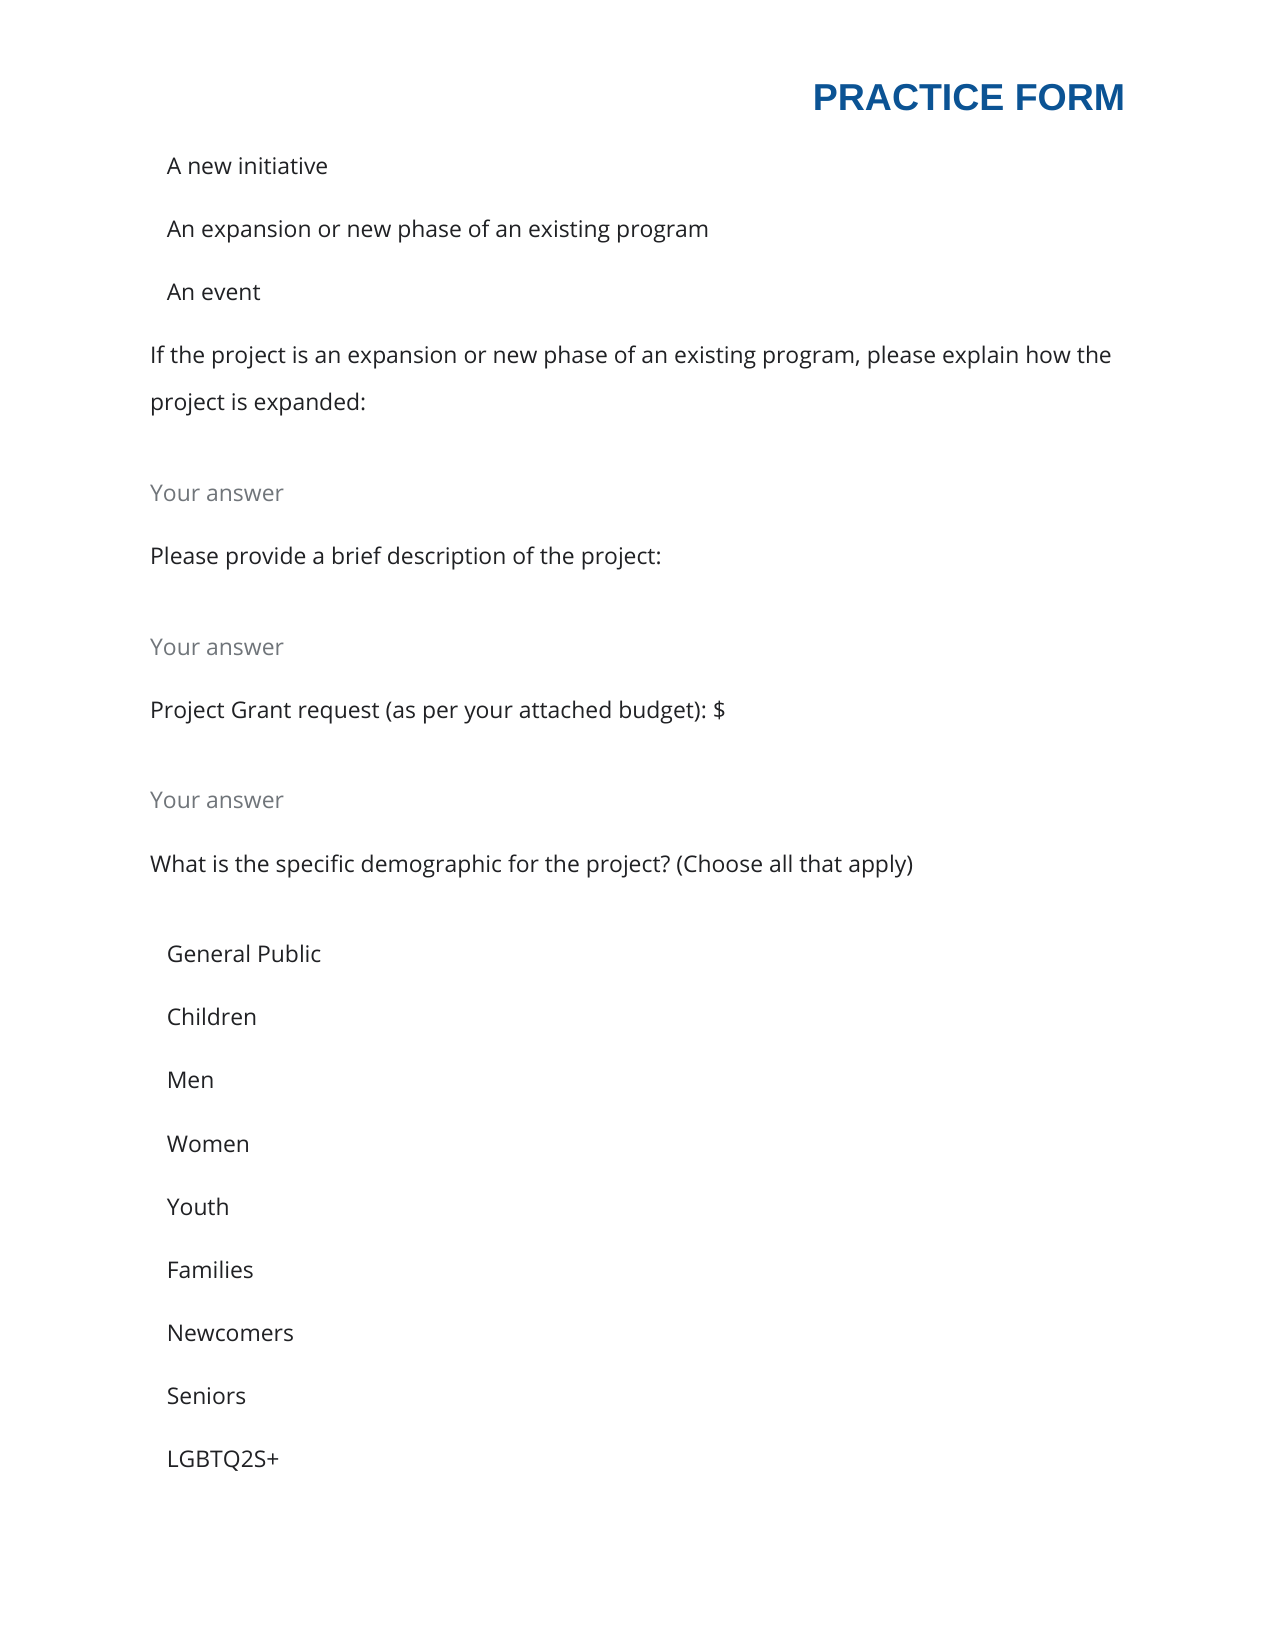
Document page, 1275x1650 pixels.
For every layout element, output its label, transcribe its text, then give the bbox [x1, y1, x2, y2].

text Men [167, 1064, 1125, 1096]
text If the project is an expansion or new phase of an existing program, please explain how the project is expanded: [150, 339, 1125, 417]
text Youth [167, 1191, 1125, 1222]
text What is the specific demographic for the project? (Choose all that apply) [150, 847, 1125, 879]
text Women [167, 1127, 1125, 1159]
text Children [167, 1001, 1125, 1032]
text Project Grant request (as per your attached budget): $ [150, 694, 1125, 725]
text LGBTQ2S+ [167, 1443, 1125, 1474]
text An expansion or new phase of an existing program [167, 213, 1125, 244]
text Your answer [150, 631, 1125, 662]
text Your answer [150, 477, 1125, 508]
text An event [167, 276, 1125, 307]
text General Public [167, 938, 1125, 969]
text Please provide a brief description of the project: [150, 540, 1125, 571]
text A new initiative [167, 150, 1125, 181]
text Families [167, 1254, 1125, 1285]
text Your answer [150, 784, 1125, 816]
text Seniors [167, 1380, 1125, 1411]
text Newcomers [167, 1317, 1125, 1348]
